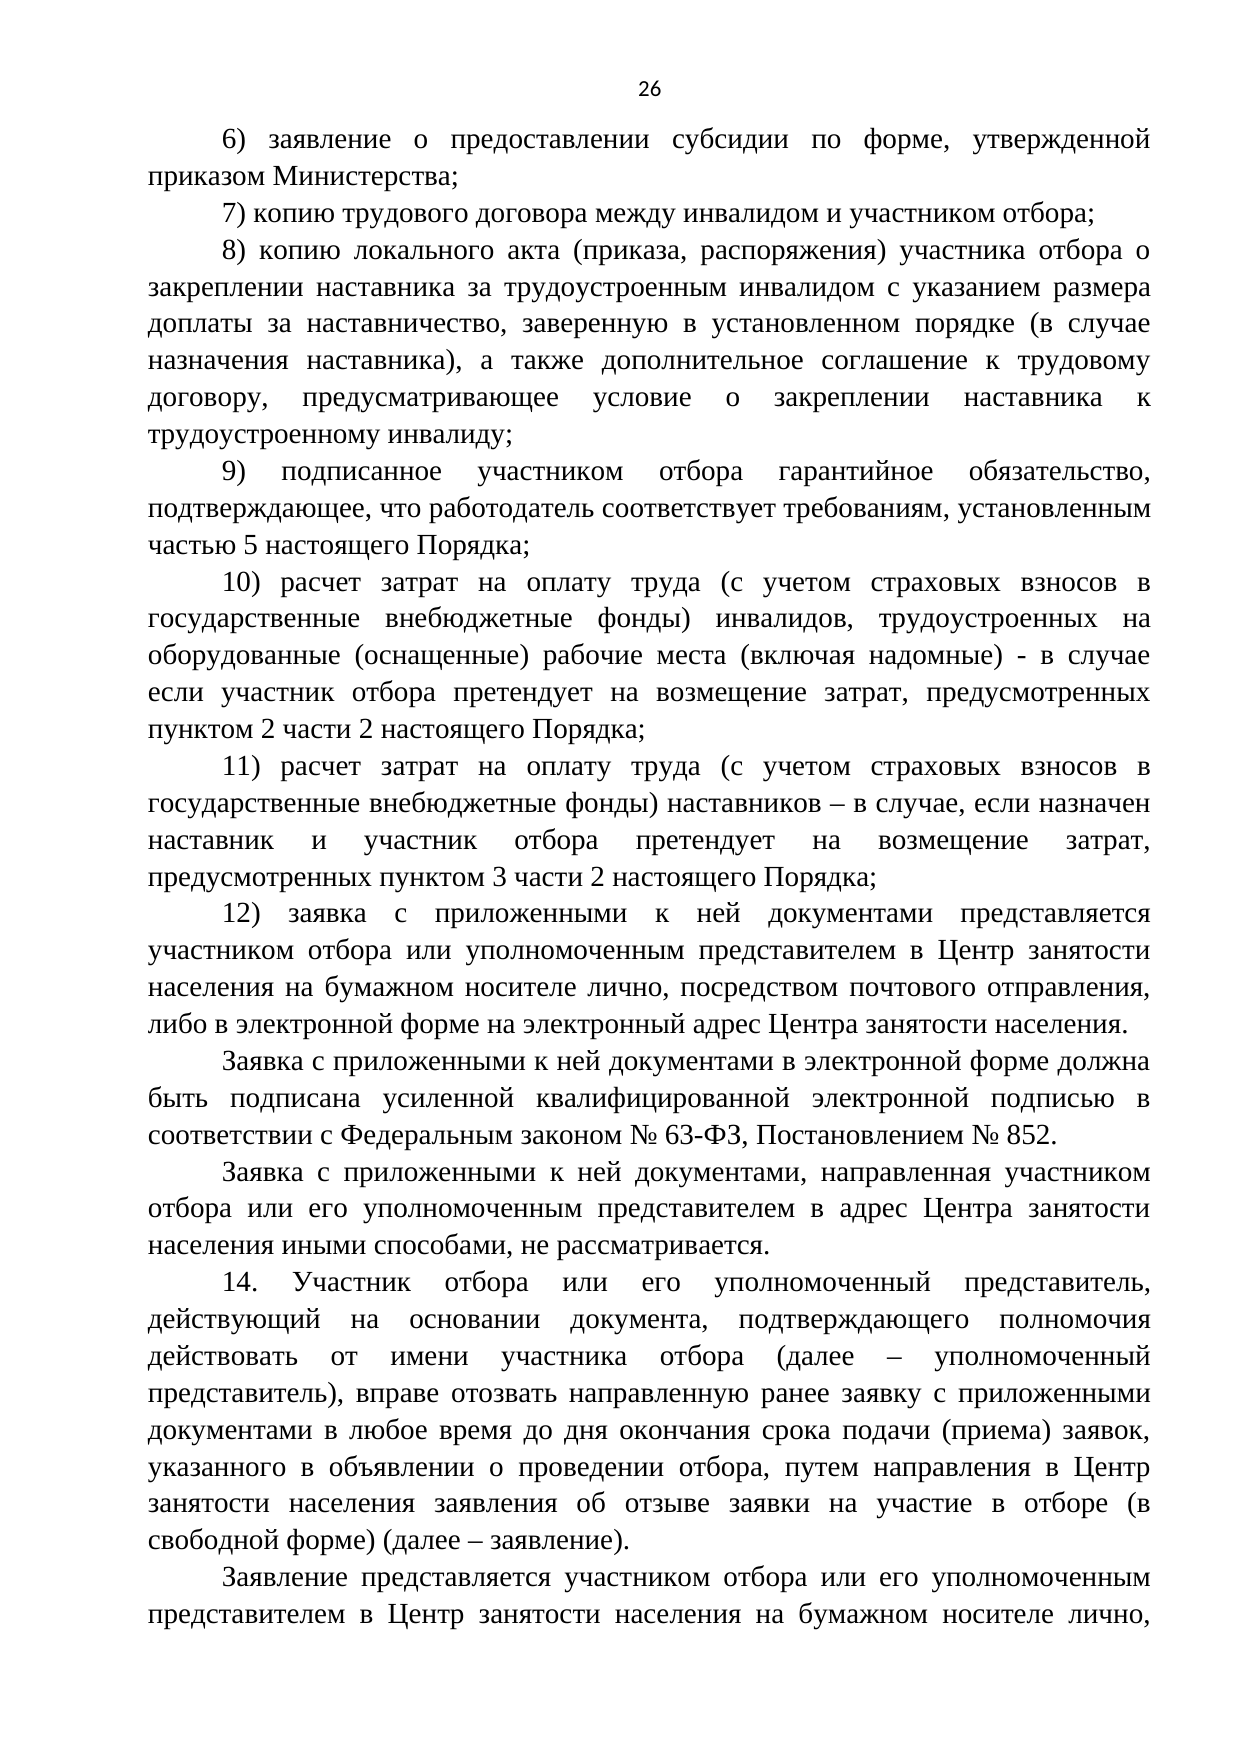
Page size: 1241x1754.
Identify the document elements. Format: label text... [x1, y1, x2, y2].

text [148, 1559, 1152, 1630]
text 9) подписанное участником отбора гарантийное обязательство, подтверждающее, что работодатель соответствует требованиям, установленным частью 5 настоящего Порядка; [148, 453, 1152, 560]
text 11) расчет затрат на оплату труда (с учетом страховых взносов в государственные внебюджетные фонды) наставников – в случае, если назначен наставник и участник отбора претендует на возмещение затрат, предусмотренных пунктом 3 части 2 настоящего Порядка; [148, 748, 1152, 892]
text 12) заявка с приложенными к ней документами представляется участником отбора или уполномоченным представителем в Центр занятости населения на бумажном носителе лично, посредством почтового отправления, либо в электронной форме на электронный адрес Центра занятости населения. [148, 896, 1152, 1040]
text 10) расчет затрат на оплату труда (с учетом страховых взносов в государственные внебюджетные фонды) инвалидов, трудоустроенных на оборудованные (оснащенные) рабочие места (включая надомные) - в случае если участник отбора претендует на возмещение затрат, предусмотренных пунктом 2 части 2 настоящего Порядка; [148, 564, 1152, 745]
text 14. Участник отбора или его уполномоченный представитель, действующий на основании документа, подтверждающего полномочия действовать от имени участника отбора (далее – уполномоченный представитель), вправе отозвать направленную ранее заявку с приложенными документами в любое время до дня окончания срока подачи (приема) заявок, указанного в объявлении о проведении отбора, путем направления в Центр занятости населения заявления об отзыве заявки на участие в отборе (в свободной форме) (далее – заявление). [148, 1264, 1152, 1556]
text Заявка с приложенными к ней документами в электронной форме должна быть подписана усиленной квалифицированной электронной подписью в соответствии с Федеральным законом № 63-ФЗ, Постановлением № 852. [148, 1043, 1152, 1150]
text Заявка с приложенными к ней документами, направленная участником отбора или его уполномоченным представителем в адрес Центра занятости населения иными способами, не рассматривается. [148, 1154, 1152, 1261]
text 8) копию локального акта (приказа, распоряжения) участника отбора о закреплении наставника за трудоустроенным инвалидом с указанием размера доплаты за наставничество, заверенную в установленном порядке (в случае назначения наставника), а также дополнительное соглашение к трудовому договору, предусматривающее условие о закреплении наставника к трудоустроенному инвалиду; [148, 232, 1152, 450]
text 7) копию трудового договора между инвалидом и участником отбора; [148, 195, 1152, 228]
text 6) заявление о предоставлении субсидии по форме, утвержденной приказом Министерства; [148, 121, 1152, 192]
